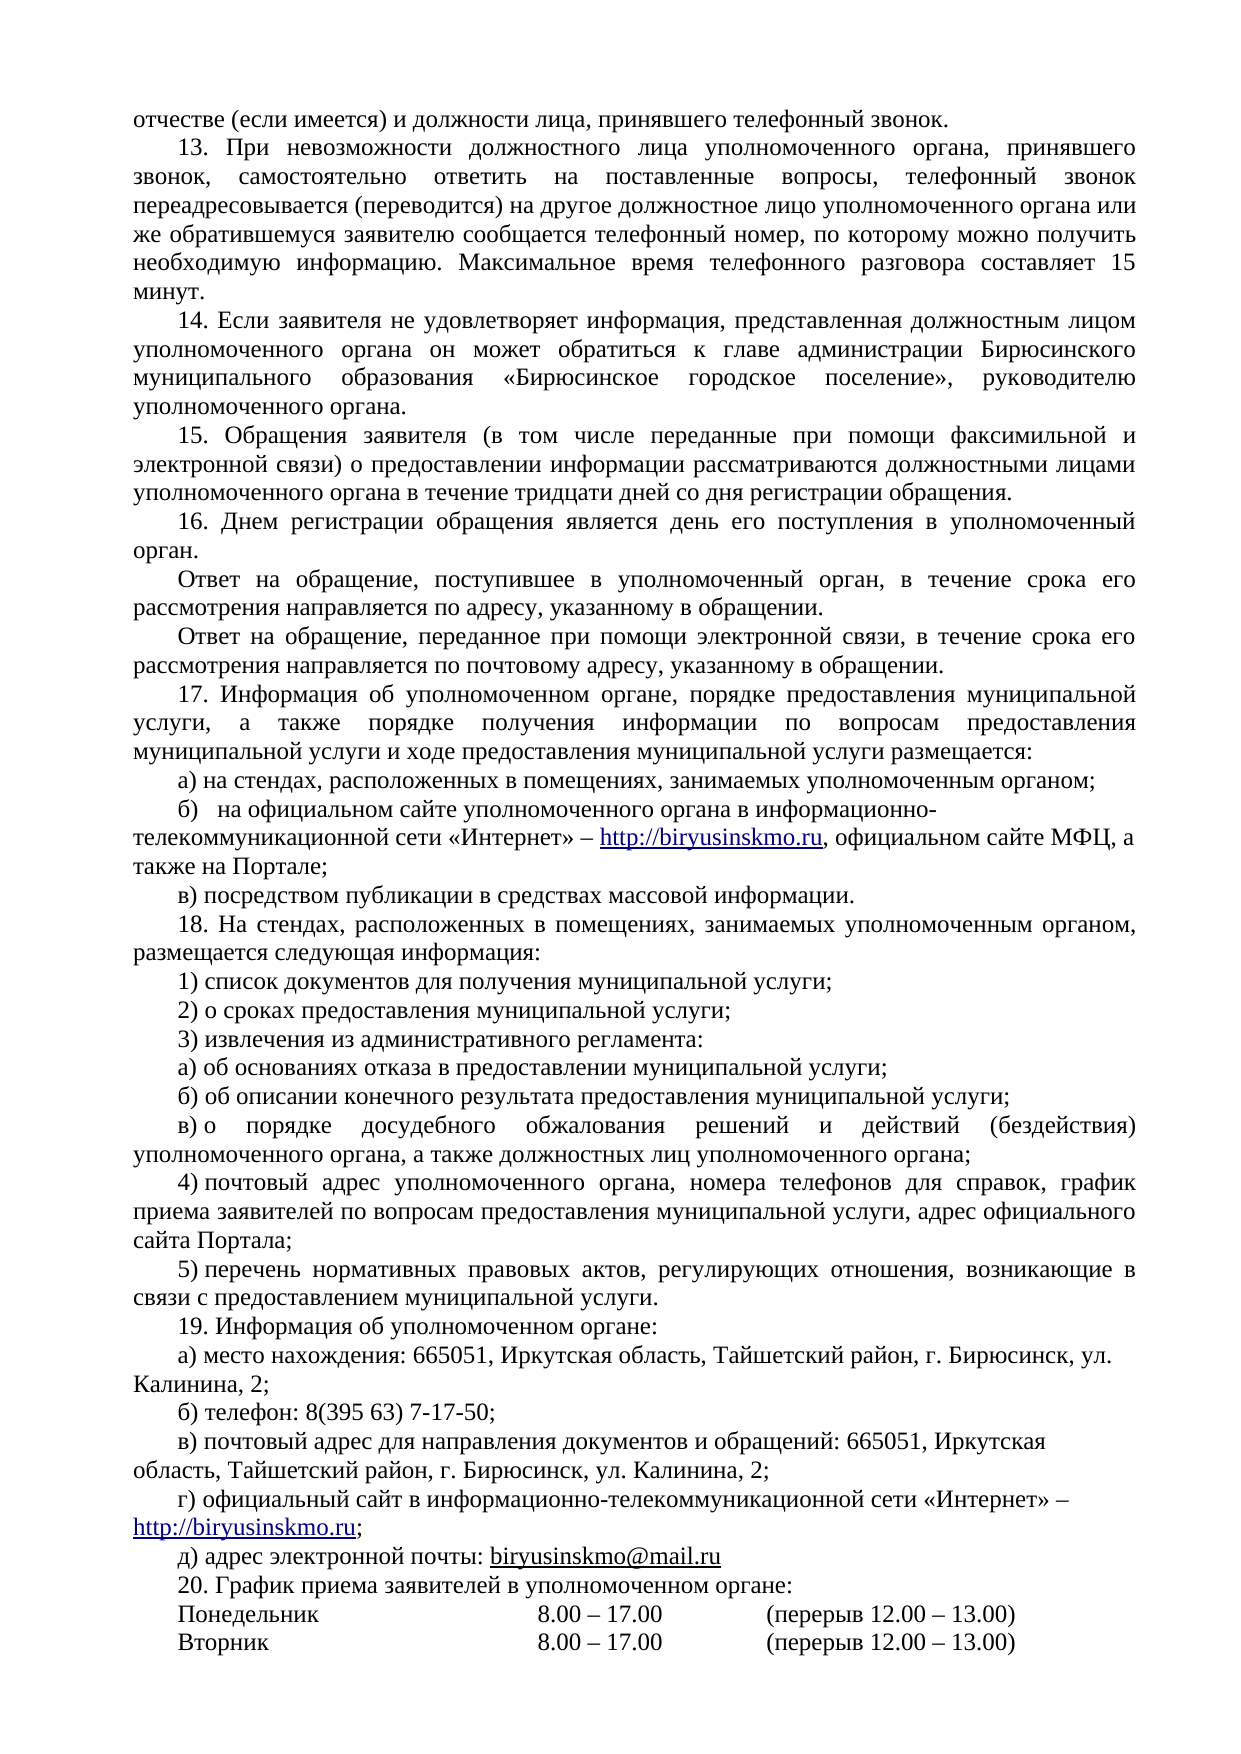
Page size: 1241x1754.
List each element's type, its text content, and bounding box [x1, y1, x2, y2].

text Ответ на обращение, переданное при помощи электронной связи, в течение срока его рассмотрения направляется по почтовому адресу, указанному в обращении. [133, 621, 1137, 679]
text 13. При невозможности должностного лица уполномоченного органа, принявшего звонок, самостоятельно ответить на поставленные вопросы, телефонный звонок переадресовывается (переводится) на другое должностное лицо уполномоченного органа или же обратившемуся заявителю сообщается телефонный номер, по которому можно получить необходимую информацию. Максимальное время телефонного разговора составляет 15 минут. [133, 132, 1137, 305]
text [133, 104, 1137, 132]
text б) телефон: 8(395 63) 7-17-50; [133, 1397, 1137, 1426]
text а) на стендах, расположенных в помещениях, занимаемых уполномоченным органом; [133, 765, 1137, 794]
table_cell 8.00 – 17.00 [445, 1628, 710, 1656]
text 4) почтовый адрес уполномоченного органа, номера телефонов для справок, график приема заявителей по вопросам предоставления муниципальной услуги, адрес официального сайта Портала; [133, 1167, 1137, 1254]
text 16. Днем регистрации обращения является день его поступления в уполномоченный орган. [133, 506, 1137, 564]
text в) посредством публикации в средствах массовой информации. [133, 880, 1137, 909]
table_cell Вторник [122, 1628, 445, 1656]
text а) об основаниях отказа в предоставлении муниципальной услуги; [133, 1052, 1137, 1081]
text в) о порядке досудебного обжалования решений и действий (бездействия) уполномоченного органа, а также должностных лиц уполномоченного органа; [133, 1110, 1137, 1167]
text Ответ на обращение, поступившее в уполномоченный орган, в течение срока его рассмотрения направляется по адресу, указанному в обращении. [133, 564, 1137, 621]
text б) об описании конечного результата предоставления муниципальной услуги; [133, 1081, 1137, 1110]
text 17. Информация об уполномоченном органе, порядке предоставления муниципальной услуги, а также порядке получения информации по вопросам предоставления муниципальной услуги и ходе предоставления муниципальной услуги размещается: [133, 679, 1137, 765]
table_header Понедельник [122, 1599, 445, 1627]
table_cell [710, 1628, 1148, 1656]
text 14. Если заявителя не удовлетворяет информация, представленная должностным лицом уполномоченного органа он может обратиться к главе администрации Бирюсинского муниципального образования «Бирюсинское городское поселение», руководителю уполномоченного органа. [133, 305, 1137, 420]
text 3) извлечения из административного регламента: [133, 1024, 1137, 1052]
text г) официальный сайт в информационно-телекоммуникационной сети «Интернет» – http://biryusinskmo.ru; [133, 1484, 1137, 1541]
text д) адрес электронной почты: biryusinskmo@mail.ru [133, 1541, 1137, 1570]
text б) на официальном сайте уполномоченного органа в информационно-телекоммуникационной сети «Интернет» – http://biryusinskmo.ru, официальном сайте МФЦ, а также на Портале; [133, 794, 1137, 880]
text в) почтовый адрес для направления документов и обращений: 665051, Иркутская область, Тайшетский район, г. Бирюсинск, ул. Калинина, 2; [133, 1426, 1137, 1484]
text 5) перечень нормативных правовых актов, регулирующих отношения, возникающие в связи с предоставлением муниципальной услуги. [133, 1254, 1137, 1311]
table_header (перерыв 12.00 – 13.00) [710, 1599, 1148, 1627]
text 20. График приема заявителей в уполномоченном органе: [133, 1570, 1137, 1599]
text 18. На стендах, расположенных в помещениях, занимаемых уполномоченным органом, размещается следующая информация: [133, 909, 1137, 966]
table_header 8.00 – 17.00 [445, 1599, 710, 1627]
text 19. Информация об уполномоченном органе: [133, 1311, 1137, 1340]
text 1) список документов для получения муниципальной услуги; [133, 966, 1137, 995]
text 2) о сроках предоставления муниципальной услуги; [133, 995, 1137, 1024]
text а) место нахождения: 665051, Иркутская область, Тайшетский район, г. Бирюсинск, ул. Калинина, 2; [133, 1340, 1137, 1397]
text 15. Обращения заявителя (в том числе переданные при помощи факсимильной и электронной связи) о предоставлении информации рассматриваются должностными лицами уполномоченного органа в течение тридцати дней со дня регистрации обращения. [133, 420, 1137, 506]
